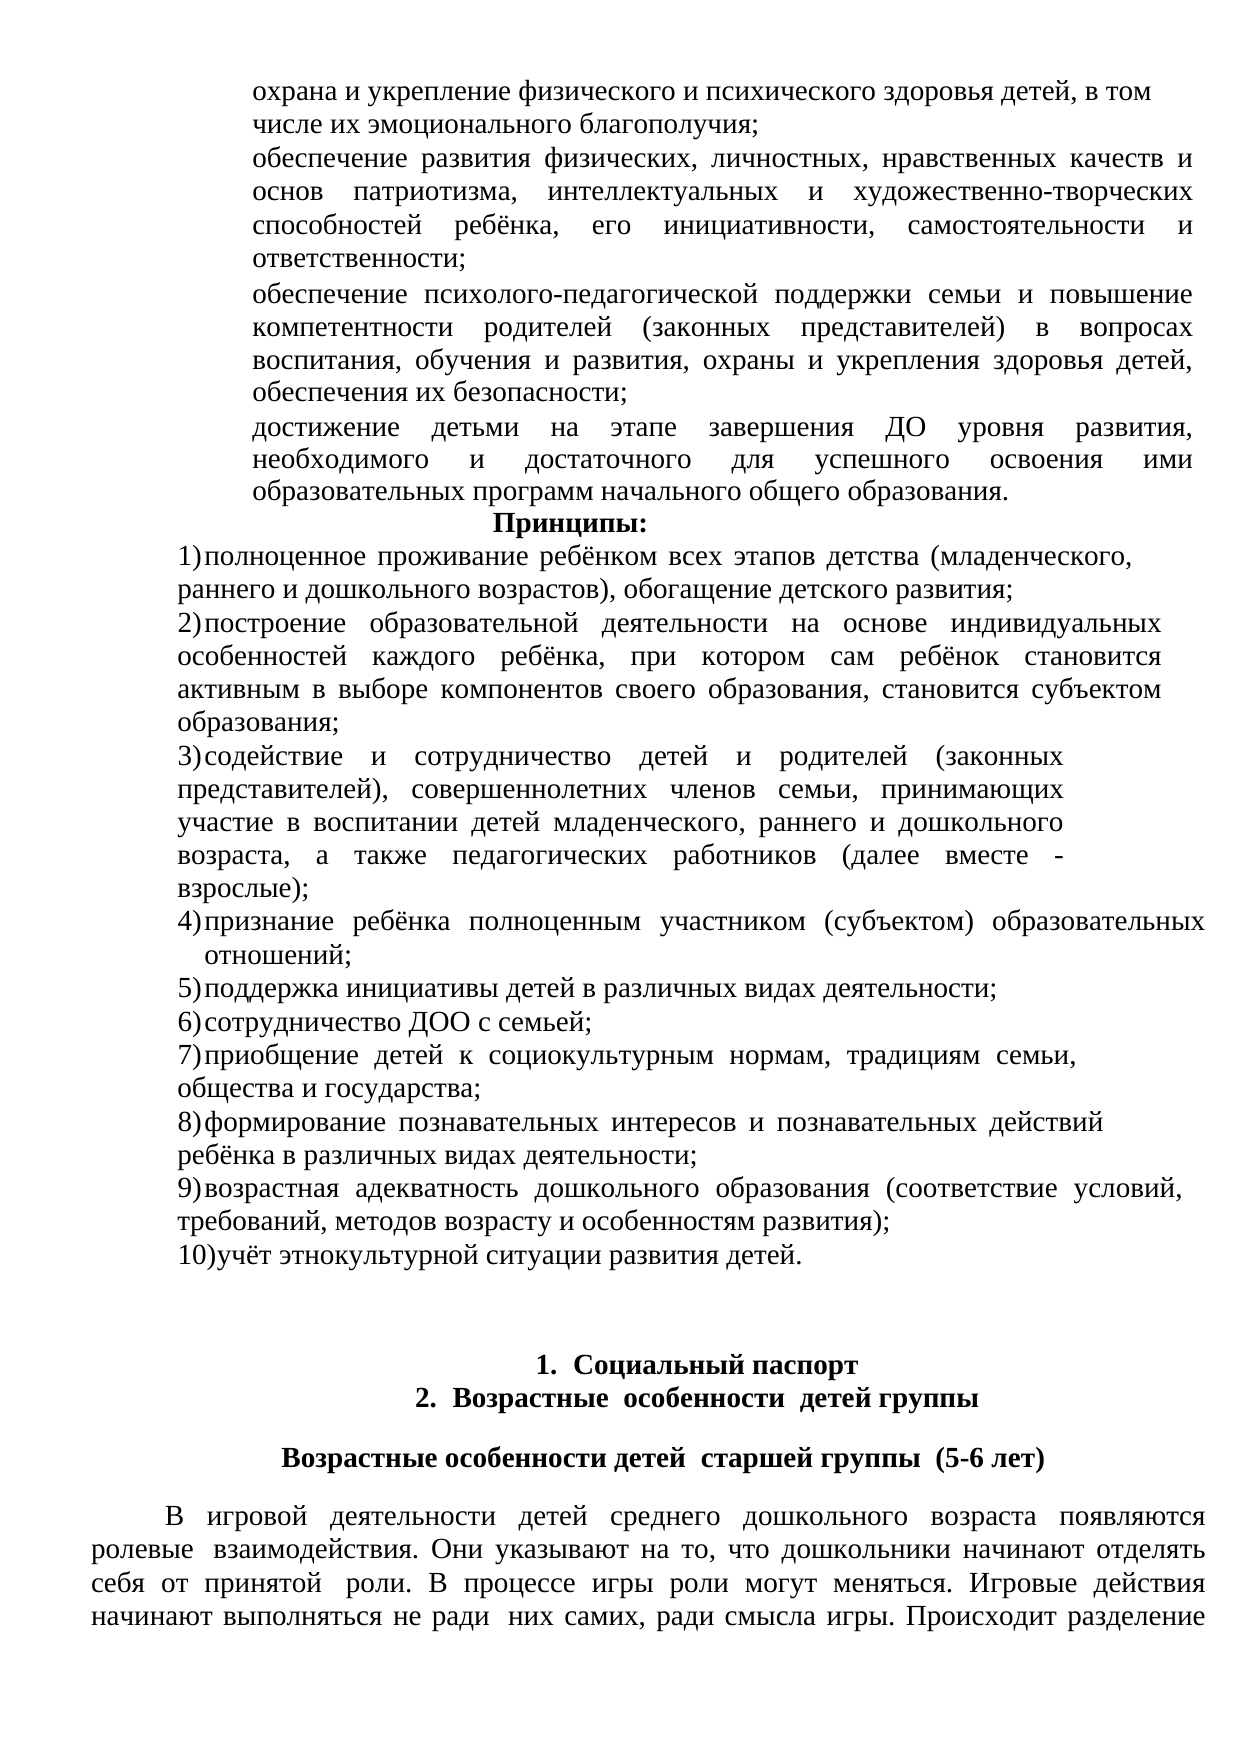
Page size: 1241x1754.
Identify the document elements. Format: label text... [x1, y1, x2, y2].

list признание ребёнка полноценным участником (субъектом) образовательных отношений; [177, 903, 1206, 971]
list построение образовательной деятельности на основе индивидуальных особенностей каждого ребёнка, при котором сам ребёнок становится активным в выборе компонентов своего образования, становится субъектом образования; [177, 606, 1162, 737]
list приобщение детей к социокультурным нормам, традициям семьи, общества и государства; [177, 1039, 1077, 1104]
list поддержка инициативы детей в различных видах деятельности; [177, 971, 1206, 1004]
list возрастная адекватность дошкольного образования (соответствие условий, требований, методов возрасту и особенностям развития); [177, 1172, 1183, 1237]
list формирование познавательных интересов и познавательных действий ребёнка в различных видах деятельности; [177, 1105, 1104, 1170]
list Социальный паспорт [187, 1349, 1206, 1380]
list Возрастные особенности детей группы [187, 1380, 1206, 1414]
text Принципы: [252, 507, 1194, 538]
list охрана и укрепление физического и психического здоровья детей, в том числе их эмоционального благополучия; [215, 73, 1204, 140]
list сотрудничество ДОО с семьей; [177, 1004, 1206, 1038]
list полноценное проживание ребёнком всех этапов детства (младенческого, раннего и дошкольного возрастов), обогащение детского развития; [177, 539, 1133, 604]
list обеспечение психолого-педагогической поддержки семьи и повышение компетентности родителей (законных представителей) в вопросах воспитания, обучения и развития, охраны и укрепления здоровья детей, обеспечения их безопасности; [215, 278, 1194, 408]
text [91, 1498, 1206, 1632]
list содействие и сотрудничество детей и родителей (законных представителей), совершеннолетних членов семьи, принимающих участие в воспитании детей младенческого, раннего и дошкольного возраста, а также педагогических работников (далее вместе - взрослые); [177, 739, 1064, 903]
list учёт этнокультурной ситуации развития детей. [177, 1237, 1206, 1271]
list достижение детьми на этапе завершения ДО уровня развития, необходимого и достаточного для успешного освоения ими образовательных программ начального общего образования. [215, 411, 1194, 507]
list обеспечение развития физических, личностных, нравственных качеств и основ патриотизма, интеллектуальных и художественно-творческих способностей ребёнка, его инициативности, самостоятельности и ответственности; [215, 140, 1194, 274]
text Возрастные особенности детей старшей группы (5-6 лет) [150, 1440, 1206, 1474]
